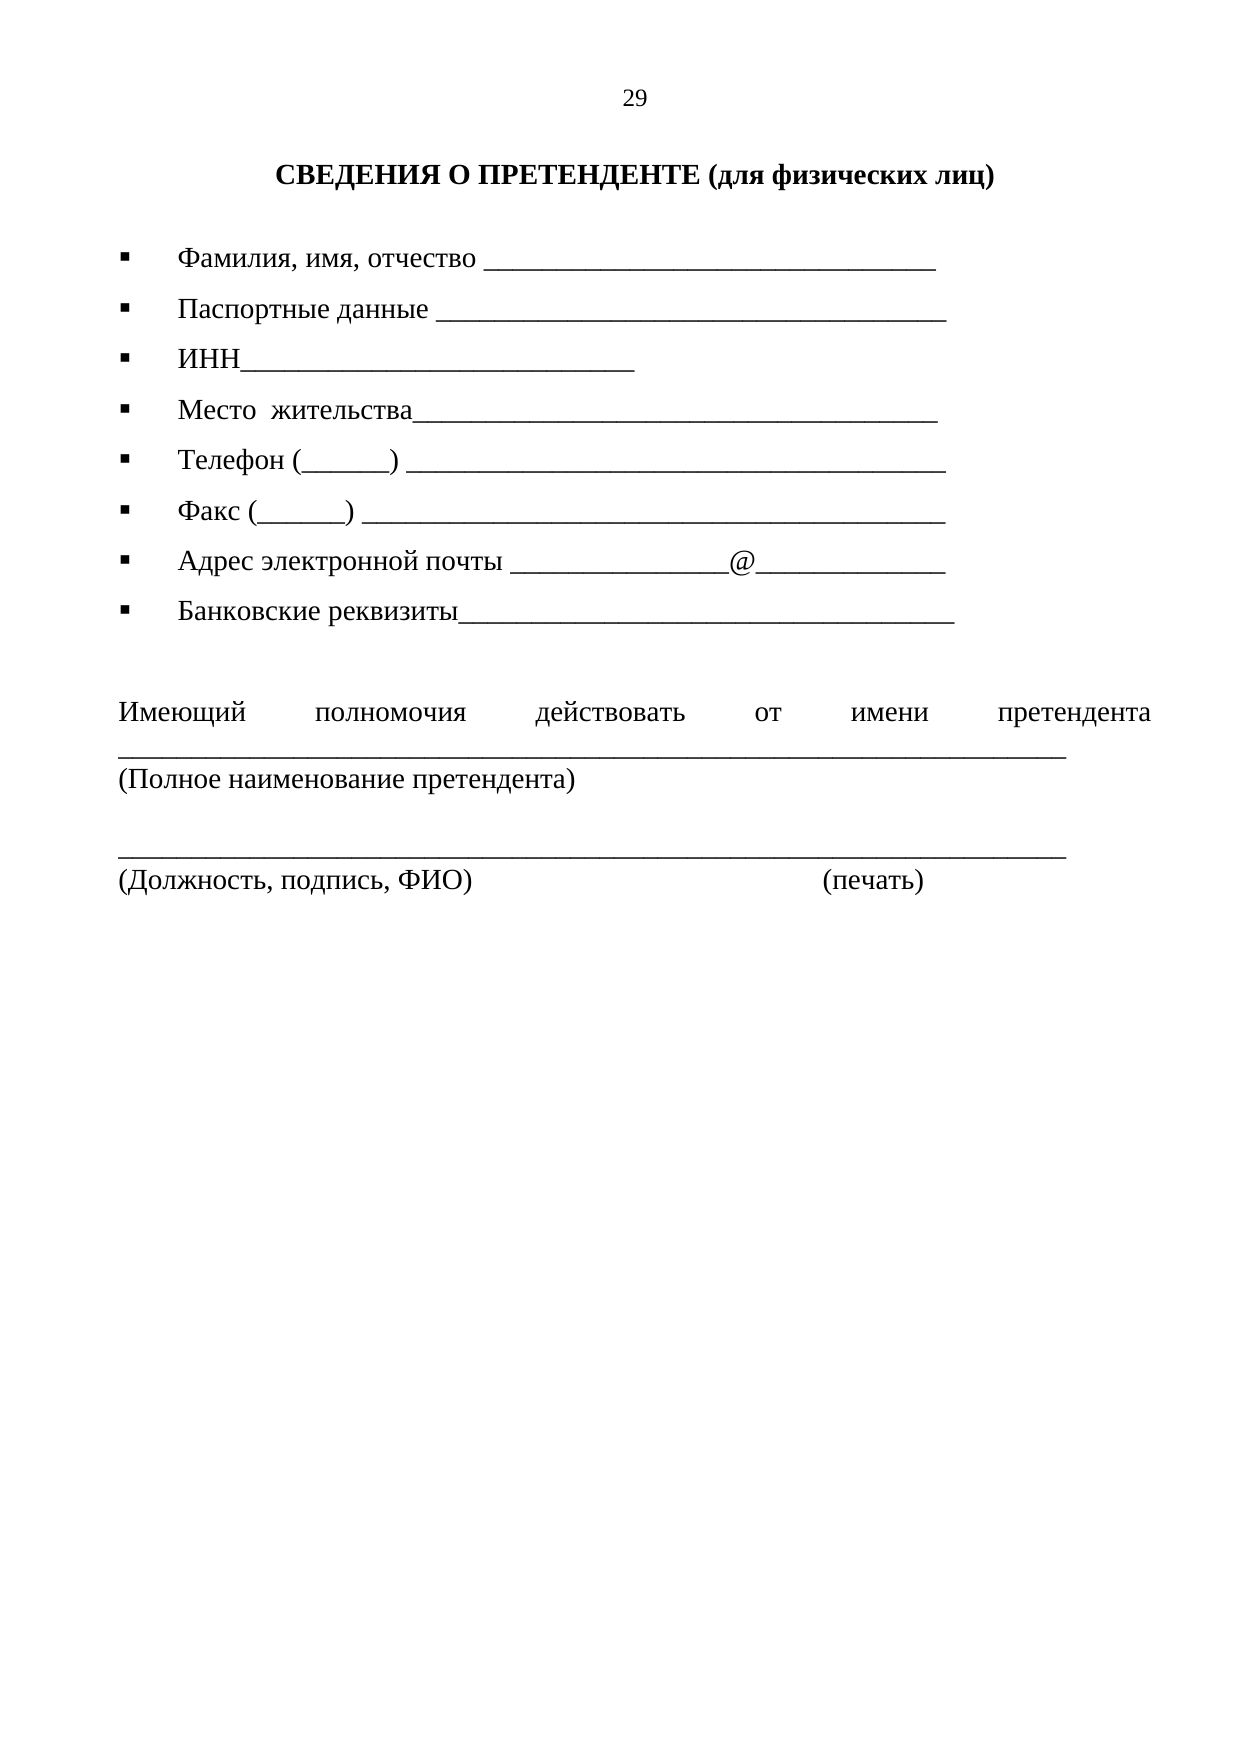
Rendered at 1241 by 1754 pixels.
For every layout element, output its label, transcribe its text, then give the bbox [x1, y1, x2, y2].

list Факс (______) ________________________________________ [118, 493, 1152, 526]
text (Полное наименование претендента) [118, 761, 1152, 795]
list Фамилия, имя, отчество _______________________________ [118, 241, 1152, 274]
list Место жительства____________________________________ [118, 392, 1152, 426]
text Имеющий полномочия действовать от имени претендента _________________________________________________________________ [118, 694, 1152, 761]
list Адрес электронной почты _______________@_____________ [118, 543, 1152, 577]
text (Должность, подпись, ФИО) (печать) [118, 862, 1152, 896]
list Банковские реквизиты__________________________________ [118, 593, 1152, 627]
text _________________________________________________________________ [118, 828, 1152, 862]
list ИНН___________________________ [118, 341, 1152, 375]
text СВЕДЕНИЯ О ПРЕТЕНДЕНТЕ (для физических лиц) [118, 157, 1152, 190]
list Паспортные данные ___________________________________ [118, 291, 1152, 325]
list Телефон (______) _____________________________________ [118, 442, 1152, 476]
